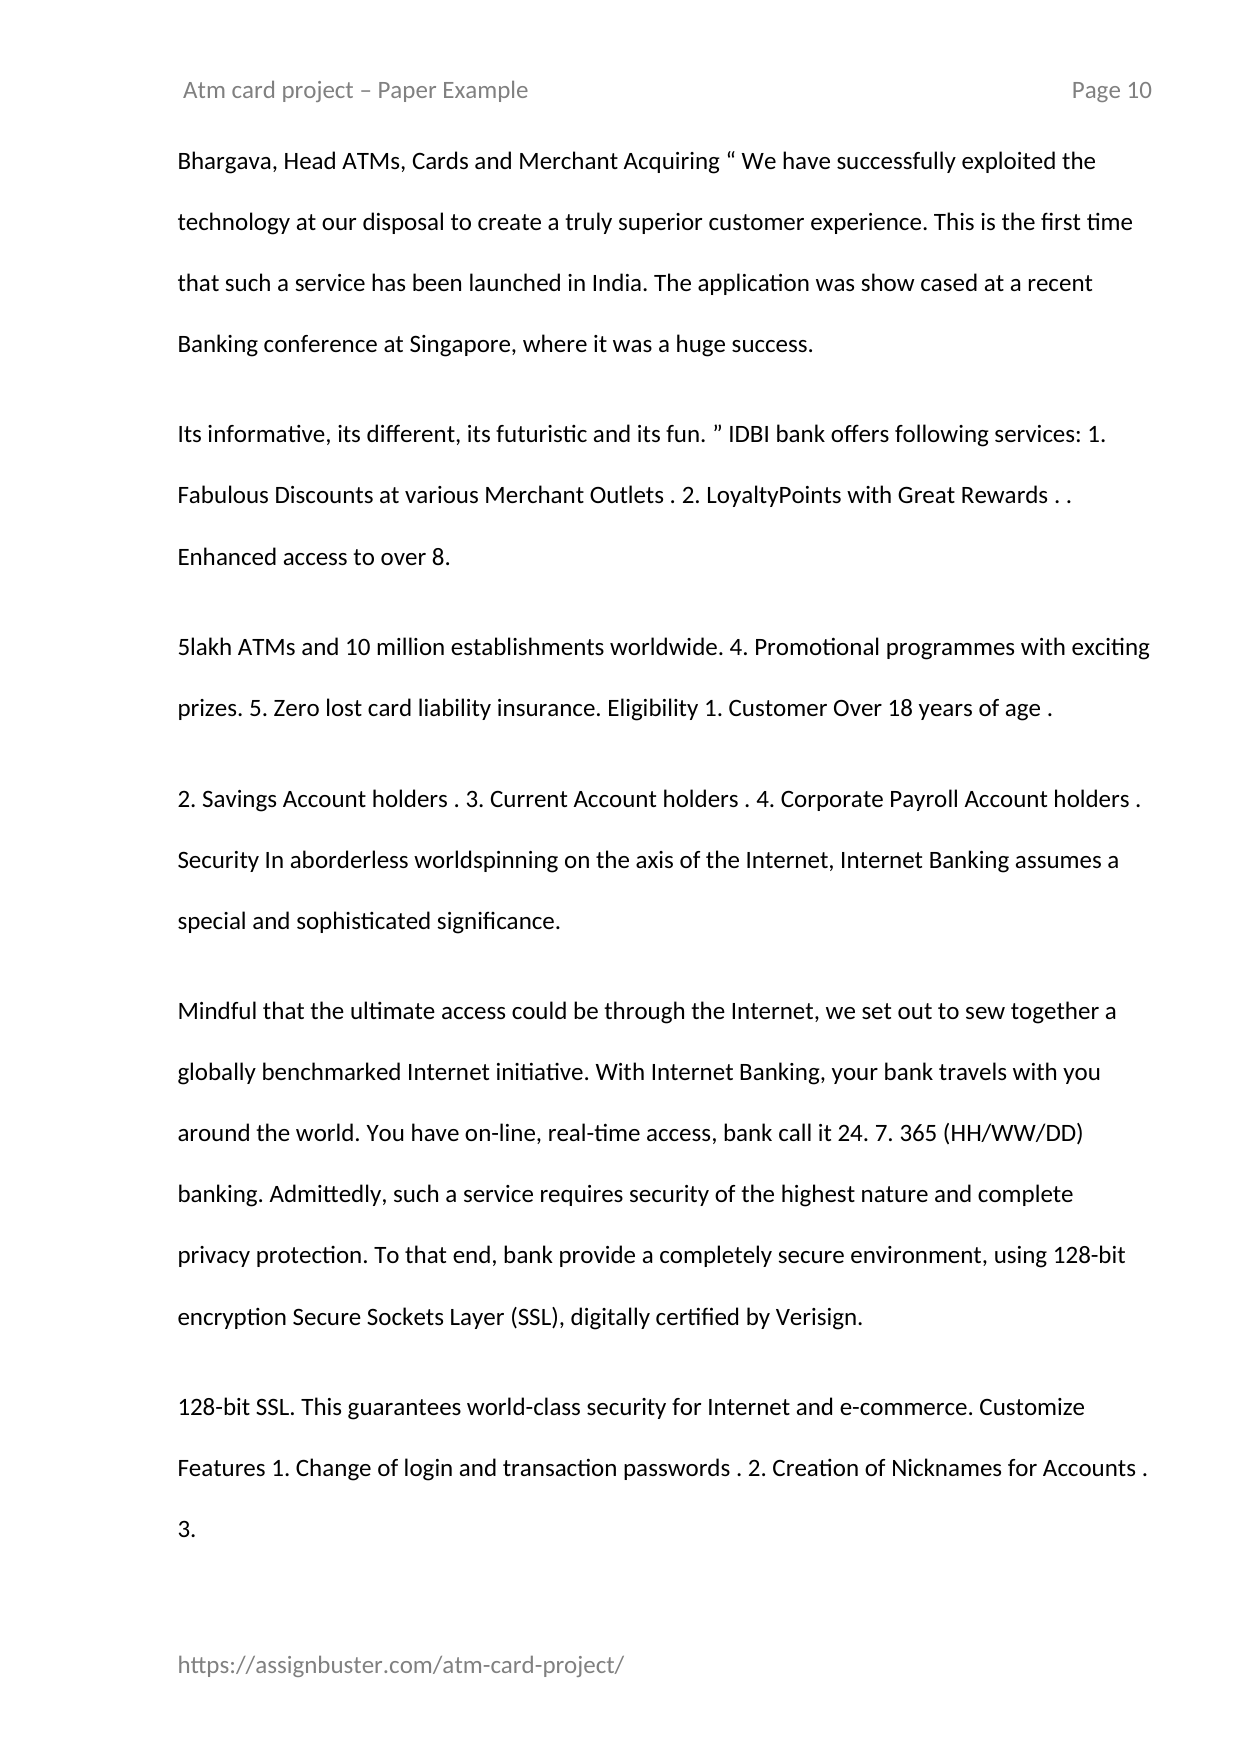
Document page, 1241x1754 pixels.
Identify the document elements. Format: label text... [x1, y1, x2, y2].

text 128-bit SSL. This guarantees world-class security for Internet and e-commerce. Customize Features 1. Change of login and transaction passwords . 2. Creation of Nicknames for Accounts . 3. [177, 1391, 1152, 1544]
text Mindful that the ultimate access could be through the Internet, we set out to sew together a globally benchmarked Internet initiative. With Internet Banking, your bank travels with you around the world. You have on-line, real-time access, bank call it 24. 7. 365 (HH/WW/DD) banking. Admittedly, such a service requires security of the highest nature and complete privacy protection. To that end, bank provide a completely secure environment, using 128-bit encryption Secure Sockets Layer (SSL), digitally certified by Verisign. [177, 995, 1152, 1331]
text 2. Savings Account holders . 3. Current Account holders . 4. Corporate Payroll Account holders . Security In aborderless worldspinning on the axis of the Internet, Internet Banking assumes a special and sophisticated significance. [177, 783, 1152, 935]
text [177, 145, 1152, 359]
text 5lakh ATMs and 10 million establishments worldwide. 4. Promotional programmes with exciting prizes. 5. Zero lost card liability insurance. Eligibility 1. Customer Over 18 years of age . [177, 631, 1152, 723]
text Its informative, its different, its futuristic and its fun. ” IDBI bank offers following services: 1. Fabulous Discounts at various Merchant Outlets . 2. LoyaltyPoints with Great Rewards . . Enhanced access to over 8. [177, 419, 1152, 571]
